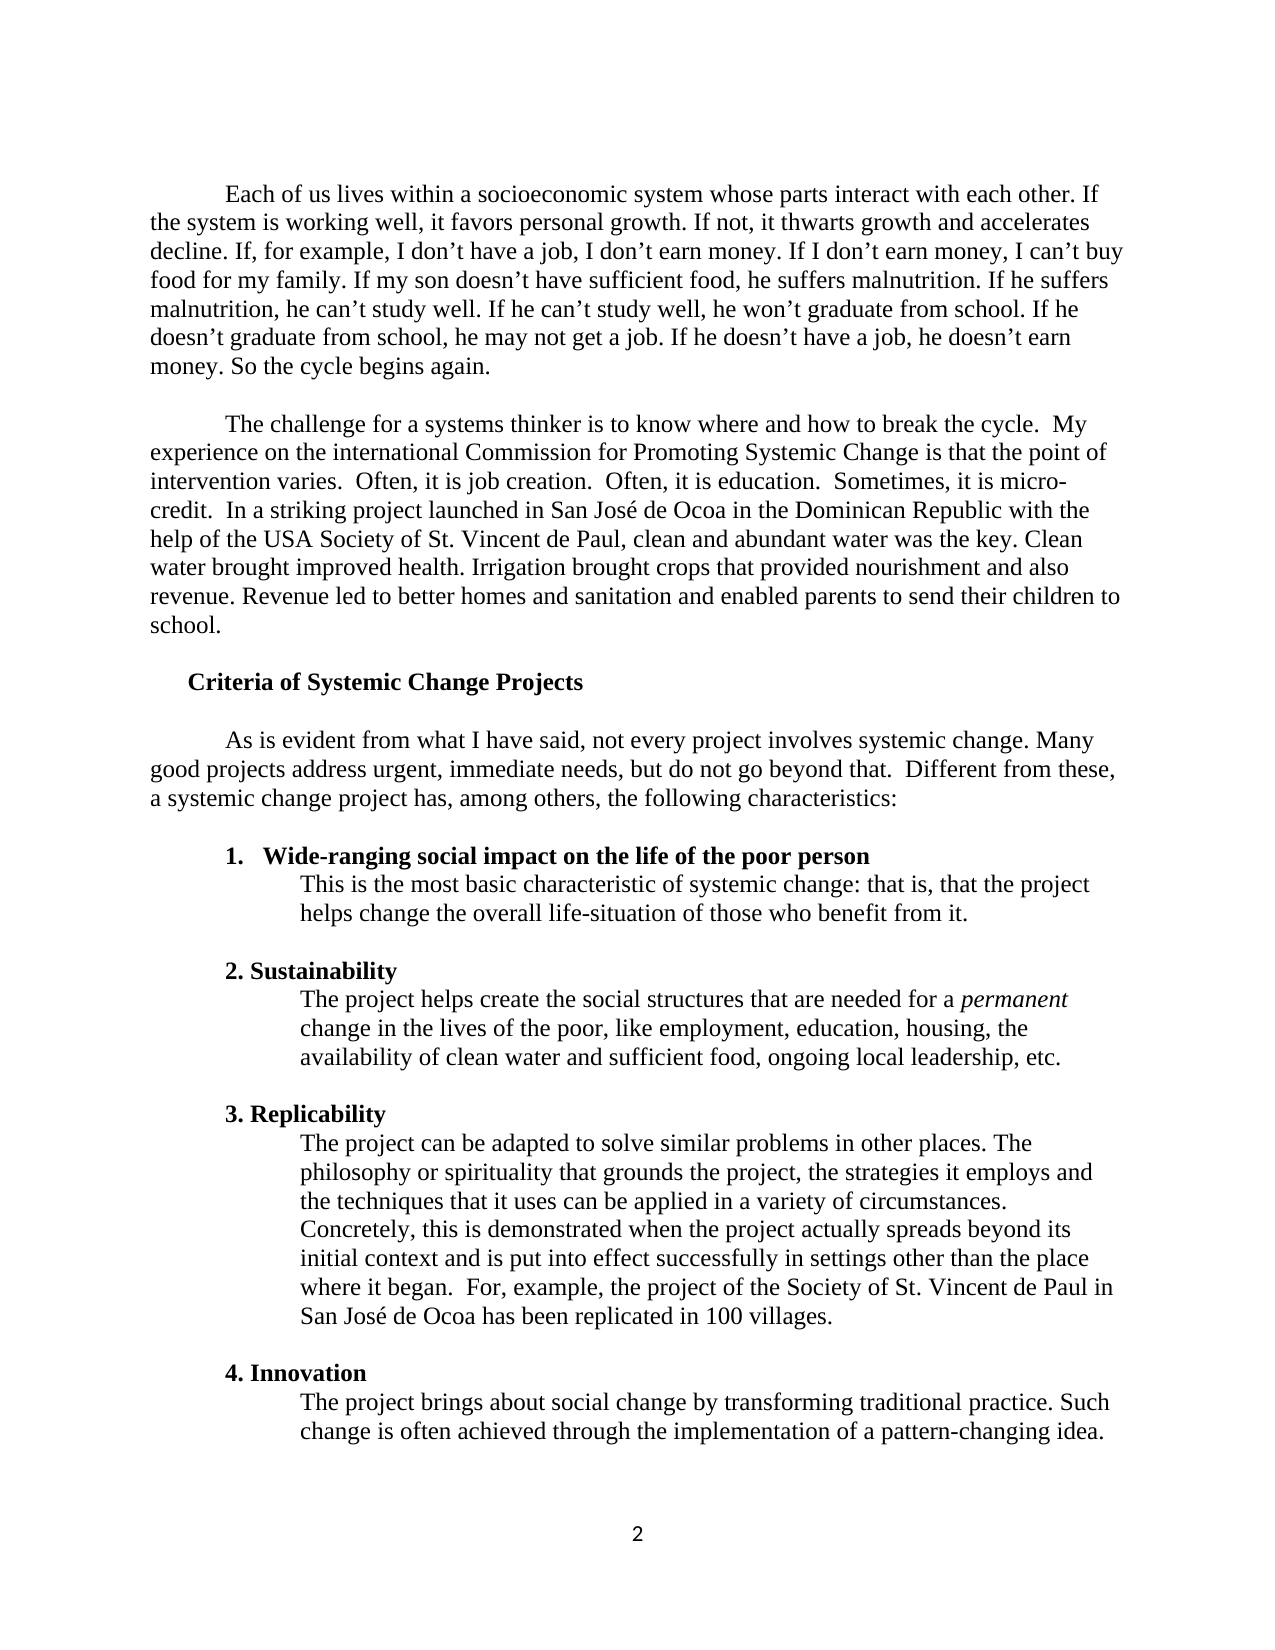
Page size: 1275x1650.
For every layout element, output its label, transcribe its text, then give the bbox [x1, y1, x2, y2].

text The project can be adapted to solve similar problems in other places. The philosophy or spirituality that grounds the project, the strategies it employs and the techniques that it uses can be applied in a variety of circumstances. Concretely, this is demonstrated when the project actually spreads beyond its initial context and is put into effect successfully in settings other than the place where it began. For, example, the project of the Society of St. Vincent de Paul in San José de Ocoa has been replicated in 100 villages. [300, 1128, 1125, 1329]
list Wide-ranging social impact on the life of the poor person [225, 841, 1125, 869]
text 2. Sustainability [150, 956, 1125, 984]
text Criteria of Systemic Change Projects [150, 667, 1125, 696]
text The challenge for a systems thinker is to know where and how to break the cycle. My experience on the international Commission for Promoting Systemic Change is that the point of intervention varies. Often, it is job creation. Often, it is education. Sometimes, it is micro-credit. In a striking project launched in San José de Ocoa in the Dominican Republic with the help of the USA Society of St. Vincent de Paul, clean and abundant water was the key. Clean water brought improved health. Irrigation brought crops that provided nourishment and also revenue. Revenue led to better homes and sanitation and enabled parents to send their children to school. [150, 409, 1125, 639]
text Each of us lives within a socioeconomic system whose parts interact with each other. If the system is working well, it favors personal growth. If not, it thwarts growth and accelerates decline. If, for example, I don’t have a job, I don’t earn money. If I don’t earn money, I can’t buy food for my family. If my son doesn’t have sufficient food, he suffers malnutrition. If he suffers malnutrition, he can’t study well. If he can’t study well, he won’t graduate from school. If he doesn’t graduate from school, he may not get a job. If he doesn’t have a job, he doesn’t earn money. So the cycle begins again. [150, 179, 1125, 380]
text This is the most basic characteristic of systemic change: that is, that the project helps change the overall life-situation of those who benefit from it. [300, 869, 1125, 927]
text 3. Replicability [150, 1099, 1125, 1128]
text As is evident from what I have said, not every project involves systemic change. Many good projects address urgent, immediate needs, but do not go beyond that. Different from these, a systemic change project has, among others, the following characteristics: [150, 725, 1125, 812]
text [300, 1387, 1125, 1444]
text 4. Innovation [225, 1358, 1125, 1387]
text The project helps create the social structures that are needed for a permanent change in the lives of the poor, like employment, education, housing, the availability of clean water and sufficient food, ongoing local leadership, etc. [300, 984, 1125, 1071]
